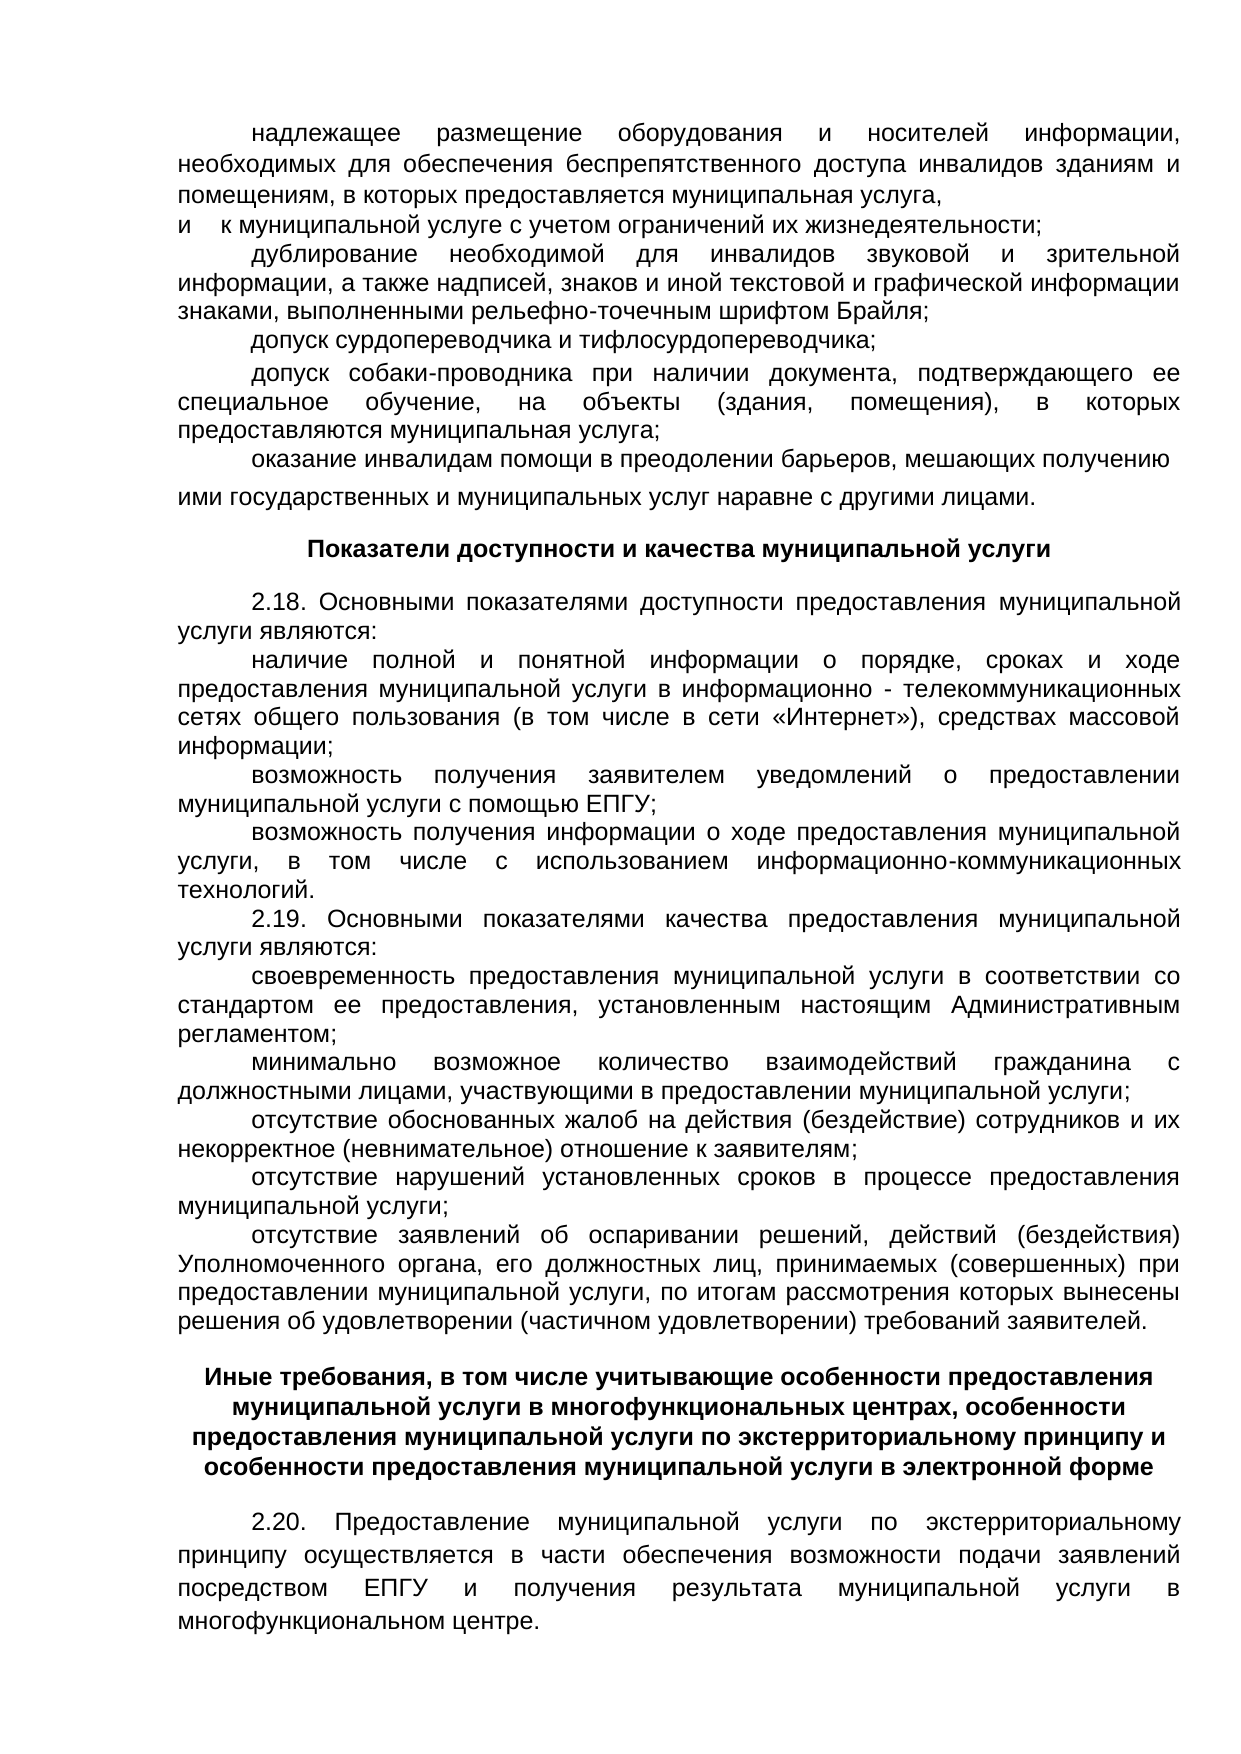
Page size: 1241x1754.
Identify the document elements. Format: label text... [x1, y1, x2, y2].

text Иные требования, в том числе учитывающие особенности предоставления муниципальной услуги в многофункциональных центрах, особенности предоставления муниципальной услуги по экстерриториальному принципу и особенности предоставления муниципальной услуги в электронной форме [177, 1361, 1181, 1481]
text отсутствие обоснованных жалоб на действия (бездействие) сотрудников и их некорректное (невнимательное) отношение к заявителям; [177, 1105, 1181, 1162]
text 2.19. Основными показателями качества предоставления муниципальной услуги являются: [177, 904, 1181, 961]
text 2.18. Основными показателями доступности предоставления муниципальной услуги являются: [177, 587, 1181, 645]
text Показатели доступности и качества муниципальной услуги [177, 533, 1181, 562]
text дублирование необходимой для инвалидов звуковой и зрительной информации, а также надписей, знаков и иной текстовой и графической информации знаками, выполненными рельефно-точечным шрифтом Брайля; [177, 239, 1181, 325]
text возможность получения заявителем уведомлений о предоставлении муниципальной услуги с помощью ЕПГУ; [177, 760, 1181, 817]
text оказание инвалидам помощи в преодолении барьеров, мешающих получению ими государственных и муниципальных услуг наравне с другими лицами. [177, 444, 1181, 511]
text допуск собаки-проводника при наличии документа, подтверждающего ее специальное обучение, на объекты (здания, помещения), в которых предоставляются муниципальная услуга; [177, 358, 1181, 444]
text надлежащее размещение оборудования и носителей информации, необходимых для обеспечения беспрепятственного доступа инвалидов зданиям и помещениям, в которых предоставляется муниципальная услуга, [177, 118, 1181, 208]
text допуск сурдопереводчика и тифлосурдопереводчика; [250, 325, 1181, 354]
text наличие полной и понятной информации о порядке, сроках и ходе предоставления муниципальной услуги в информационно - телекоммуникационных сетях общего пользования (в том числе в сети «Интернет»), средствах массовой информации; [177, 645, 1181, 760]
text своевременность предоставления муниципальной услуги в соответствии со стандартом ее предоставления, установленным настоящим Административным регламентом; [177, 961, 1181, 1047]
text возможность получения информации о ходе предоставления муниципальной услуги, в том числе с использованием информационно-коммуникационных технологий. [177, 817, 1181, 904]
text минимально возможное количество взаимодействий гражданина с должностными лицами, участвующими в предоставлении муниципальной услуги; [177, 1047, 1181, 1105]
list к муниципальной услуге с учетом ограничений их жизнедеятельности; [177, 211, 1181, 239]
text отсутствие нарушений установленных сроков в процессе предоставления муниципальной услуги; [177, 1162, 1181, 1220]
text отсутствие заявлений об оспаривании решений, действий (бездействия) Уполномоченного органа, его должностных лиц, принимаемых (совершенных) при предоставлении муниципальной услуги, по итогам рассмотрения которых вынесены решения об удовлетворении (частичном удовлетворении) требований заявителей. [177, 1220, 1181, 1335]
text 2.20. Предоставление муниципальной услуги по экстерриториальному принципу осуществляется в части обеспечения возможности подачи заявлений посредством ЕПГУ и получения результата муниципальной услуги в многофункциональном центре. [177, 1507, 1181, 1635]
